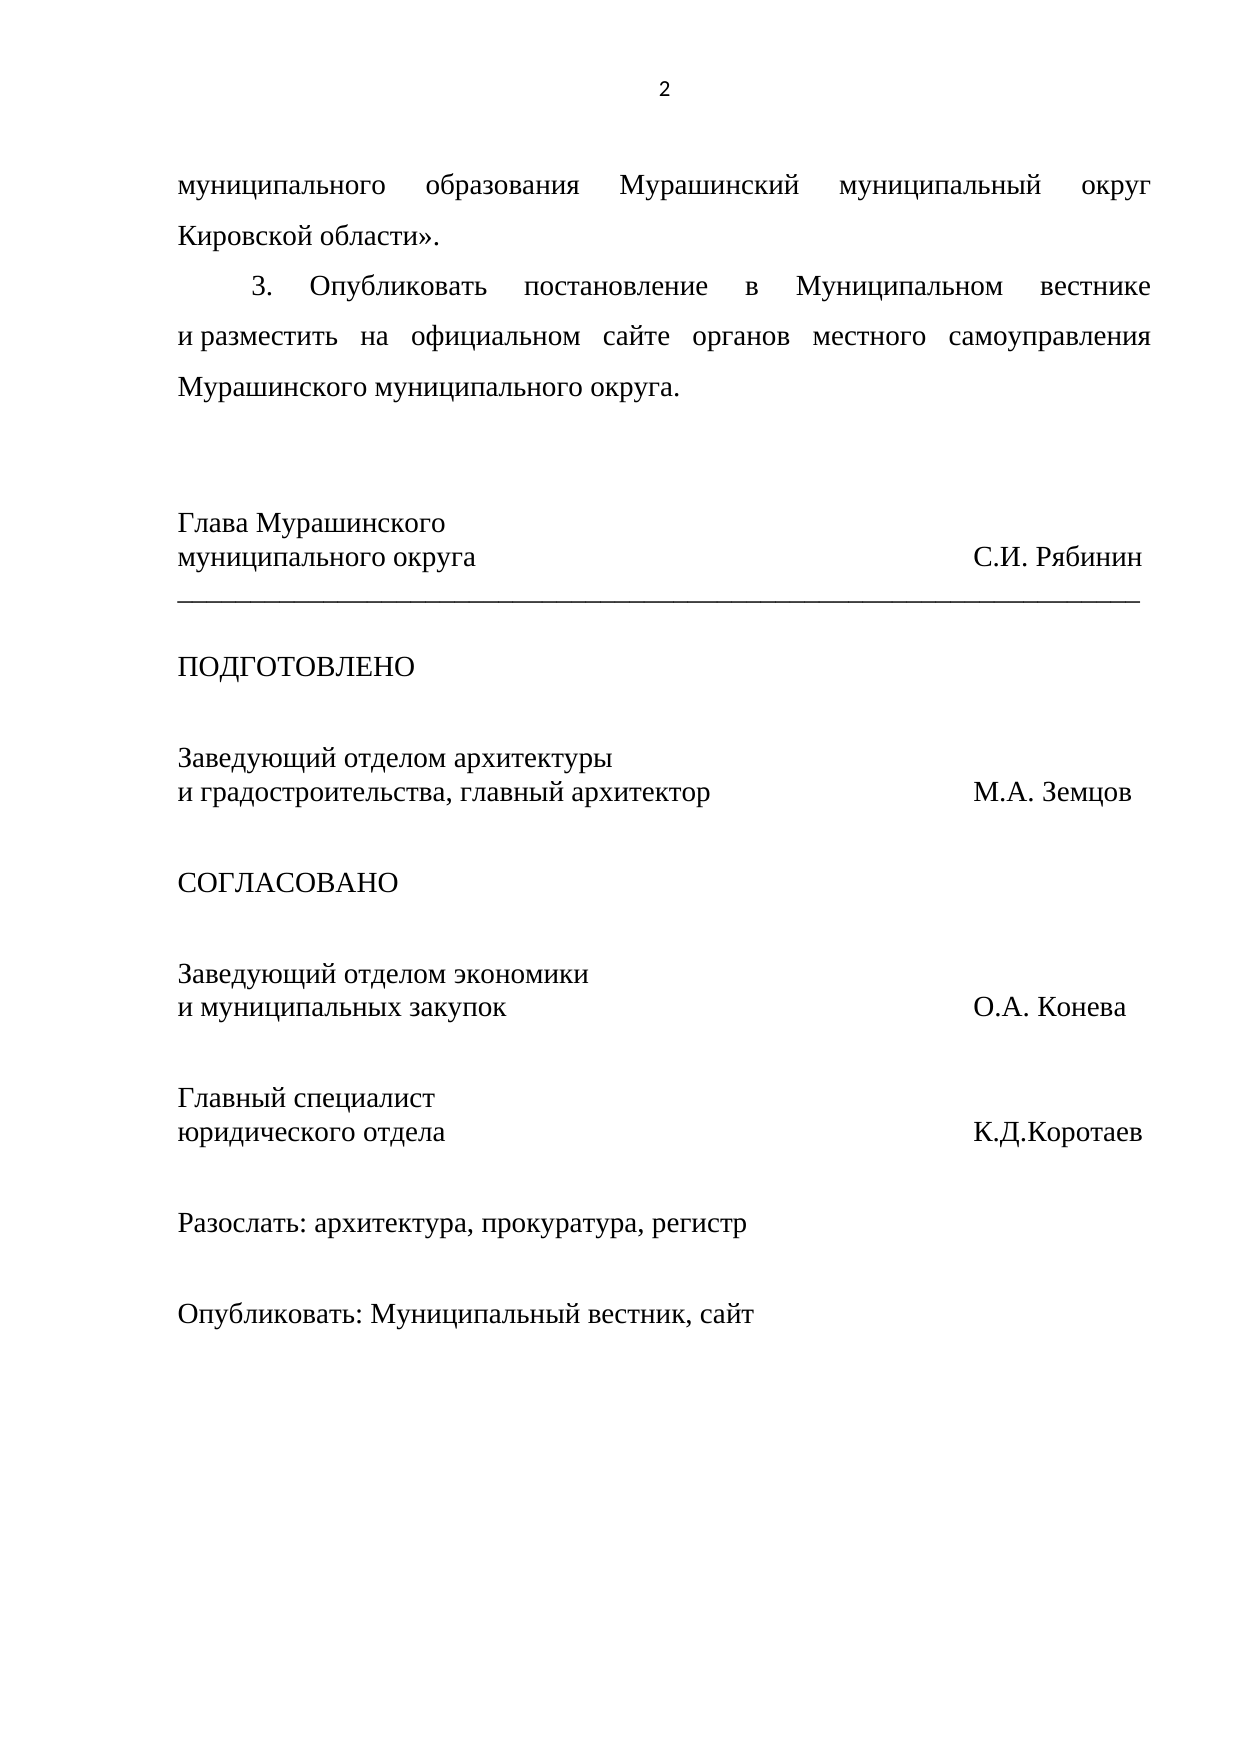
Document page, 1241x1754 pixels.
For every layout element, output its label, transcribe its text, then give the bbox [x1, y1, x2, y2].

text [177, 167, 1152, 251]
text и градостроительства, главный архитектор М.А. Земцов [177, 774, 1152, 807]
text Глава Мурашинского [177, 505, 1152, 539]
text и муниципальных закупок О.А. Конева [177, 989, 1152, 1023]
text __________________________________________________________________ [177, 572, 1152, 606]
text ПОДГОТОВЛЕНО [177, 649, 1152, 683]
text Заведующий отделом архитектуры [177, 740, 1152, 774]
text СОГЛАСОВАНО [177, 865, 1152, 898]
text юридического отдела К.Д.Коротаев [177, 1114, 1152, 1147]
text Заведующий отделом экономики [177, 956, 1152, 989]
text 3. Опубликовать постановление в Муниципальном вестнике и разместить на официальном сайте органов местного самоуправления Мурашинского муниципального округа. [177, 268, 1152, 402]
text Разослать: архитектура, прокуратура, регистр [177, 1205, 1152, 1238]
text Главный специалист [177, 1080, 1152, 1114]
text Опубликовать: Муниципальный вестник, сайт [177, 1296, 1152, 1329]
text муниципального округа С.И. Рябинин [177, 539, 1152, 572]
